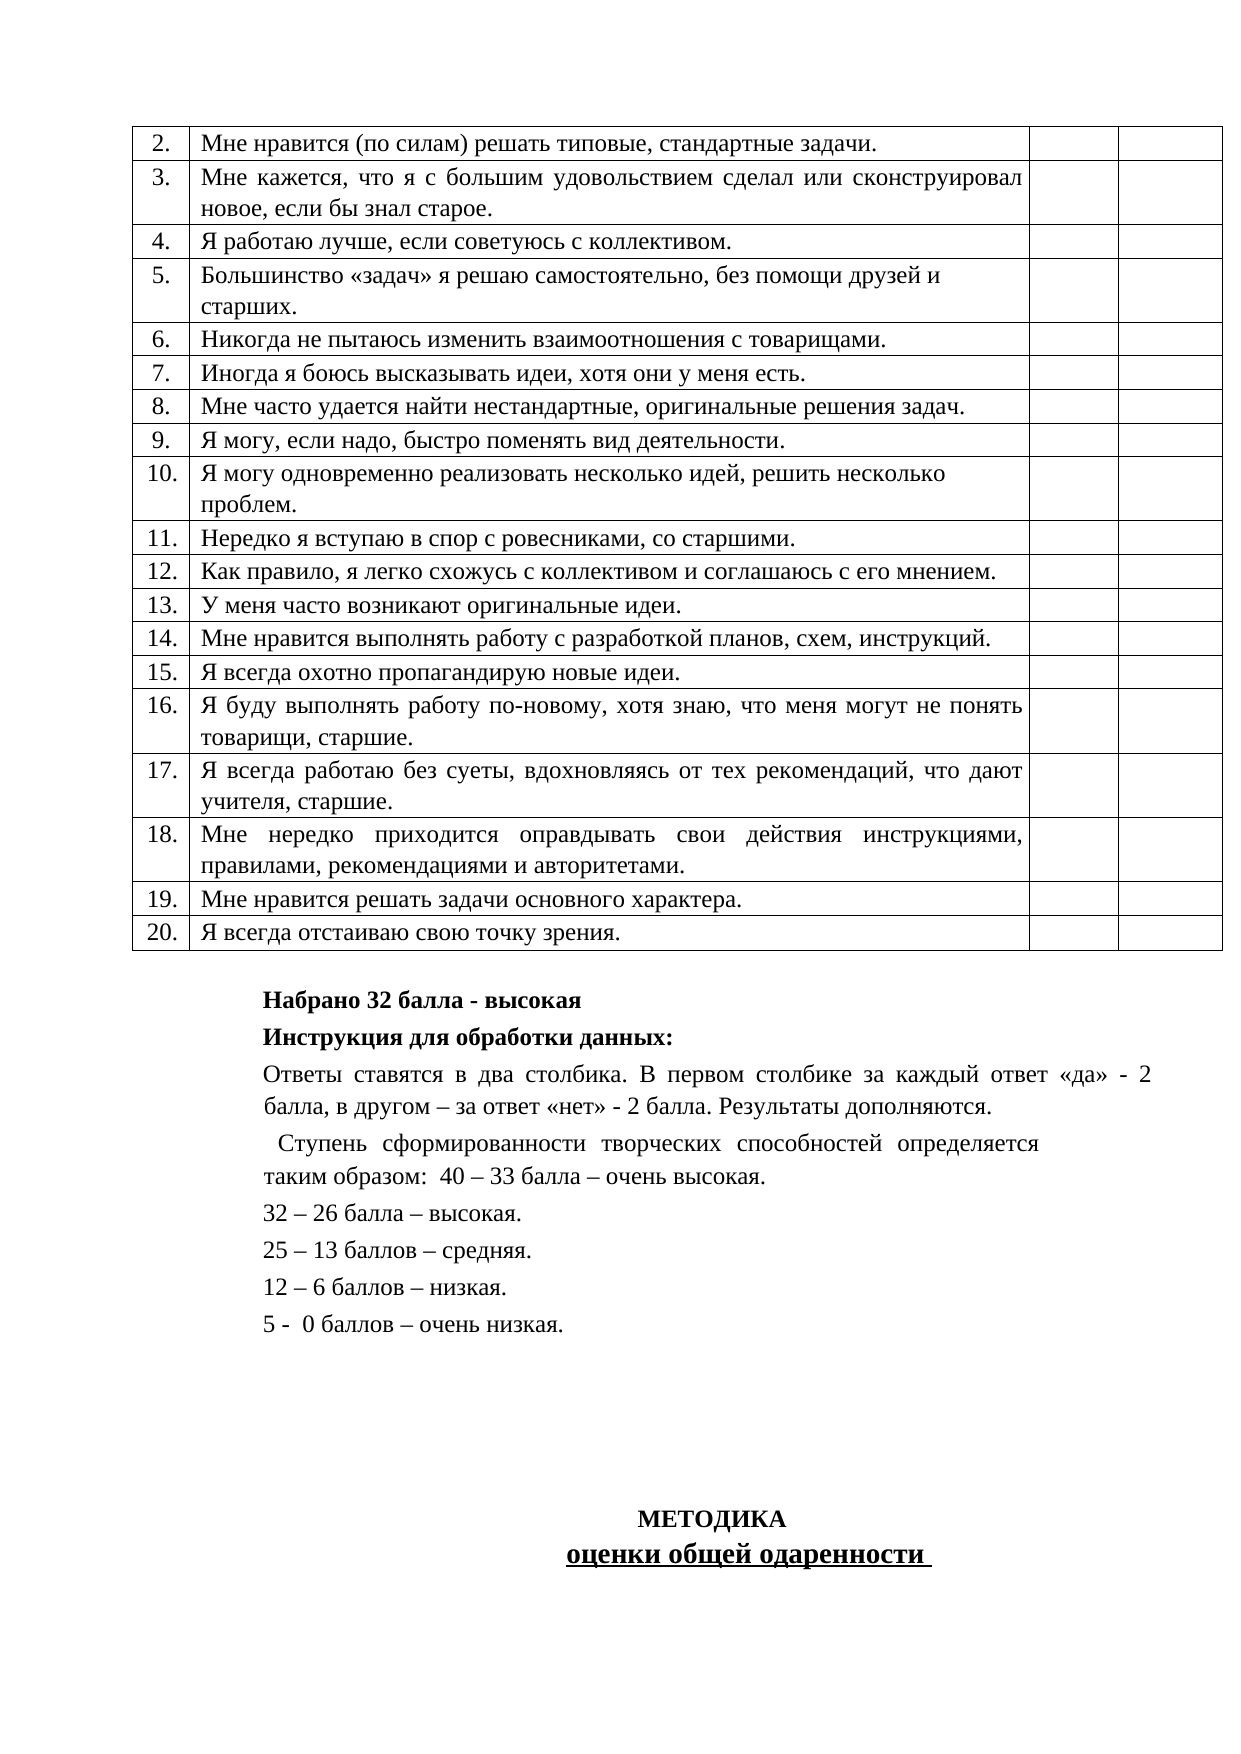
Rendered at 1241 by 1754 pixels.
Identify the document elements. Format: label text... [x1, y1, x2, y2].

table_cell [1030, 916, 1118, 949]
table_cell [1119, 259, 1222, 322]
table_cell Мне кажется, что я с большим удовольствием сделал или сконструировал новое, если бы знал старое. [190, 161, 1029, 224]
table_cell Большинство «задач» я решаю самостоятельно, без помощи друзей и старших. [190, 259, 1029, 322]
table_cell [1119, 323, 1222, 355]
table_cell Мне часто удается найти нестандартные, оригинальные решения задач. [190, 390, 1029, 422]
table_cell [1030, 225, 1118, 257]
table_cell 15. [133, 656, 189, 688]
table_cell [1119, 916, 1222, 949]
table_cell У меня часто возникают оригинальные идеи. [190, 589, 1029, 621]
table_cell [1030, 424, 1118, 456]
table_cell [1119, 161, 1222, 224]
table_cell [1030, 323, 1118, 355]
table_cell Мне нравится выполнять работу с разработкой планов, схем, инструкций. [190, 622, 1029, 654]
table_cell [1030, 882, 1118, 915]
table_cell 16. [133, 689, 189, 752]
table_cell Я всегда отстаиваю свою точку зрения. [190, 916, 1029, 949]
table_cell [1030, 555, 1118, 587]
table_cell [1119, 424, 1222, 456]
table_cell 18. [133, 818, 189, 881]
table_cell Я всегда охотно пропагандирую новые идеи. [190, 656, 1029, 688]
table_cell 12. [133, 555, 189, 587]
table_cell 14. [133, 622, 189, 654]
table_cell [1119, 457, 1222, 520]
table_cell Я могу одновременно реализовать несколько идей, решить несколько проблем. [190, 457, 1029, 520]
text 25 – 13 баллов – средняя. [263, 1235, 1153, 1263]
table_cell Я буду выполнять работу по-новому, хотя знаю, что меня могут не понять товарищи, старшие. [190, 689, 1029, 752]
table_cell [1119, 521, 1222, 554]
table_cell [1030, 521, 1118, 554]
text 5 - 0 баллов – очень низкая. [263, 1309, 1153, 1337]
table_cell Мне нередко приходится оправдывать свои действия инструкциями, правилами, рекомендациями и авторитетами. [190, 818, 1029, 881]
text 32 – 26 балла – высокая. [263, 1198, 1153, 1226]
text 12 – 6 баллов – низкая. [263, 1272, 1153, 1300]
table_cell 13. [133, 589, 189, 621]
table_cell 9. [133, 424, 189, 456]
table_cell [1030, 589, 1118, 621]
table_cell [1119, 127, 1222, 159]
table_cell [1030, 818, 1118, 881]
table_cell Мне нравится (по силам) решать типовые, стандартные задачи. [190, 127, 1029, 159]
table_cell 17. [133, 754, 189, 817]
table_cell 19. [133, 882, 189, 915]
table_cell Я всегда работаю без суеты, вдохновляясь от тех рекомендаций, что дают учителя, старшие. [190, 754, 1029, 817]
table_cell [1119, 356, 1222, 389]
table_cell [1119, 689, 1222, 752]
table_cell 5. [133, 259, 189, 322]
table_cell [1119, 656, 1222, 688]
table_cell [1030, 259, 1118, 322]
table_cell 4. [133, 225, 189, 257]
table_cell [1119, 589, 1222, 621]
table_cell [1030, 127, 1118, 159]
table_cell [1030, 689, 1118, 752]
table_cell Как правило, я легко схожусь с коллективом и соглашаюсь с его мнением. [190, 555, 1029, 587]
table_cell 8. [133, 390, 189, 422]
table_cell Я работаю лучше, если советуюсь с коллективом. [190, 225, 1029, 257]
table_cell [1030, 656, 1118, 688]
table_cell 2. [133, 127, 189, 159]
text МЕТОДИКА [264, 1504, 1159, 1532]
table_cell [1119, 754, 1222, 817]
text оценки общей одаренности [332, 1536, 1159, 1570]
table_cell 11. [133, 521, 189, 554]
text Инструкция для обработки данных: [263, 1022, 1159, 1051]
table_cell 6. [133, 323, 189, 355]
text Ступень сформированности творческих способностей определяется таким образом: 40 – 33 балла – очень высокая. [263, 1128, 1039, 1189]
table_cell Нередко я вступаю в спор с ровесниками, со старшими. [190, 521, 1029, 554]
text Набрано 32 балла - высокая [263, 985, 1159, 1014]
table_cell [1030, 390, 1118, 422]
table_cell [1119, 818, 1222, 881]
table_cell [1119, 882, 1222, 915]
table_cell Никогда не пытаюсь изменить взаимоотношения с товарищами. [190, 323, 1029, 355]
table_cell 20. [133, 916, 189, 949]
text Ответы ставятся в два столбика. В первом столбике за каждый ответ «да» - 2 балла, в другом – за ответ «нет» - 2 балла. Результаты дополняются. [263, 1059, 1153, 1120]
table_cell 7. [133, 356, 189, 389]
table_cell [1119, 622, 1222, 654]
table_cell [1119, 225, 1222, 257]
table_cell [1030, 754, 1118, 817]
table_cell [1119, 555, 1222, 587]
table_cell 3. [133, 161, 189, 224]
table_cell [1030, 161, 1118, 224]
table_cell [1030, 622, 1118, 654]
table_cell [1030, 356, 1118, 389]
table_cell Мне нравится решать задачи основного характера. [190, 882, 1029, 915]
table_cell Я могу, если надо, быстро поменять вид деятельности. [190, 424, 1029, 456]
table_cell [1030, 457, 1118, 520]
table_cell [1119, 390, 1222, 422]
table_cell 10. [133, 457, 189, 520]
table_cell Иногда я боюсь высказывать идеи, хотя они у меня есть. [190, 356, 1029, 389]
